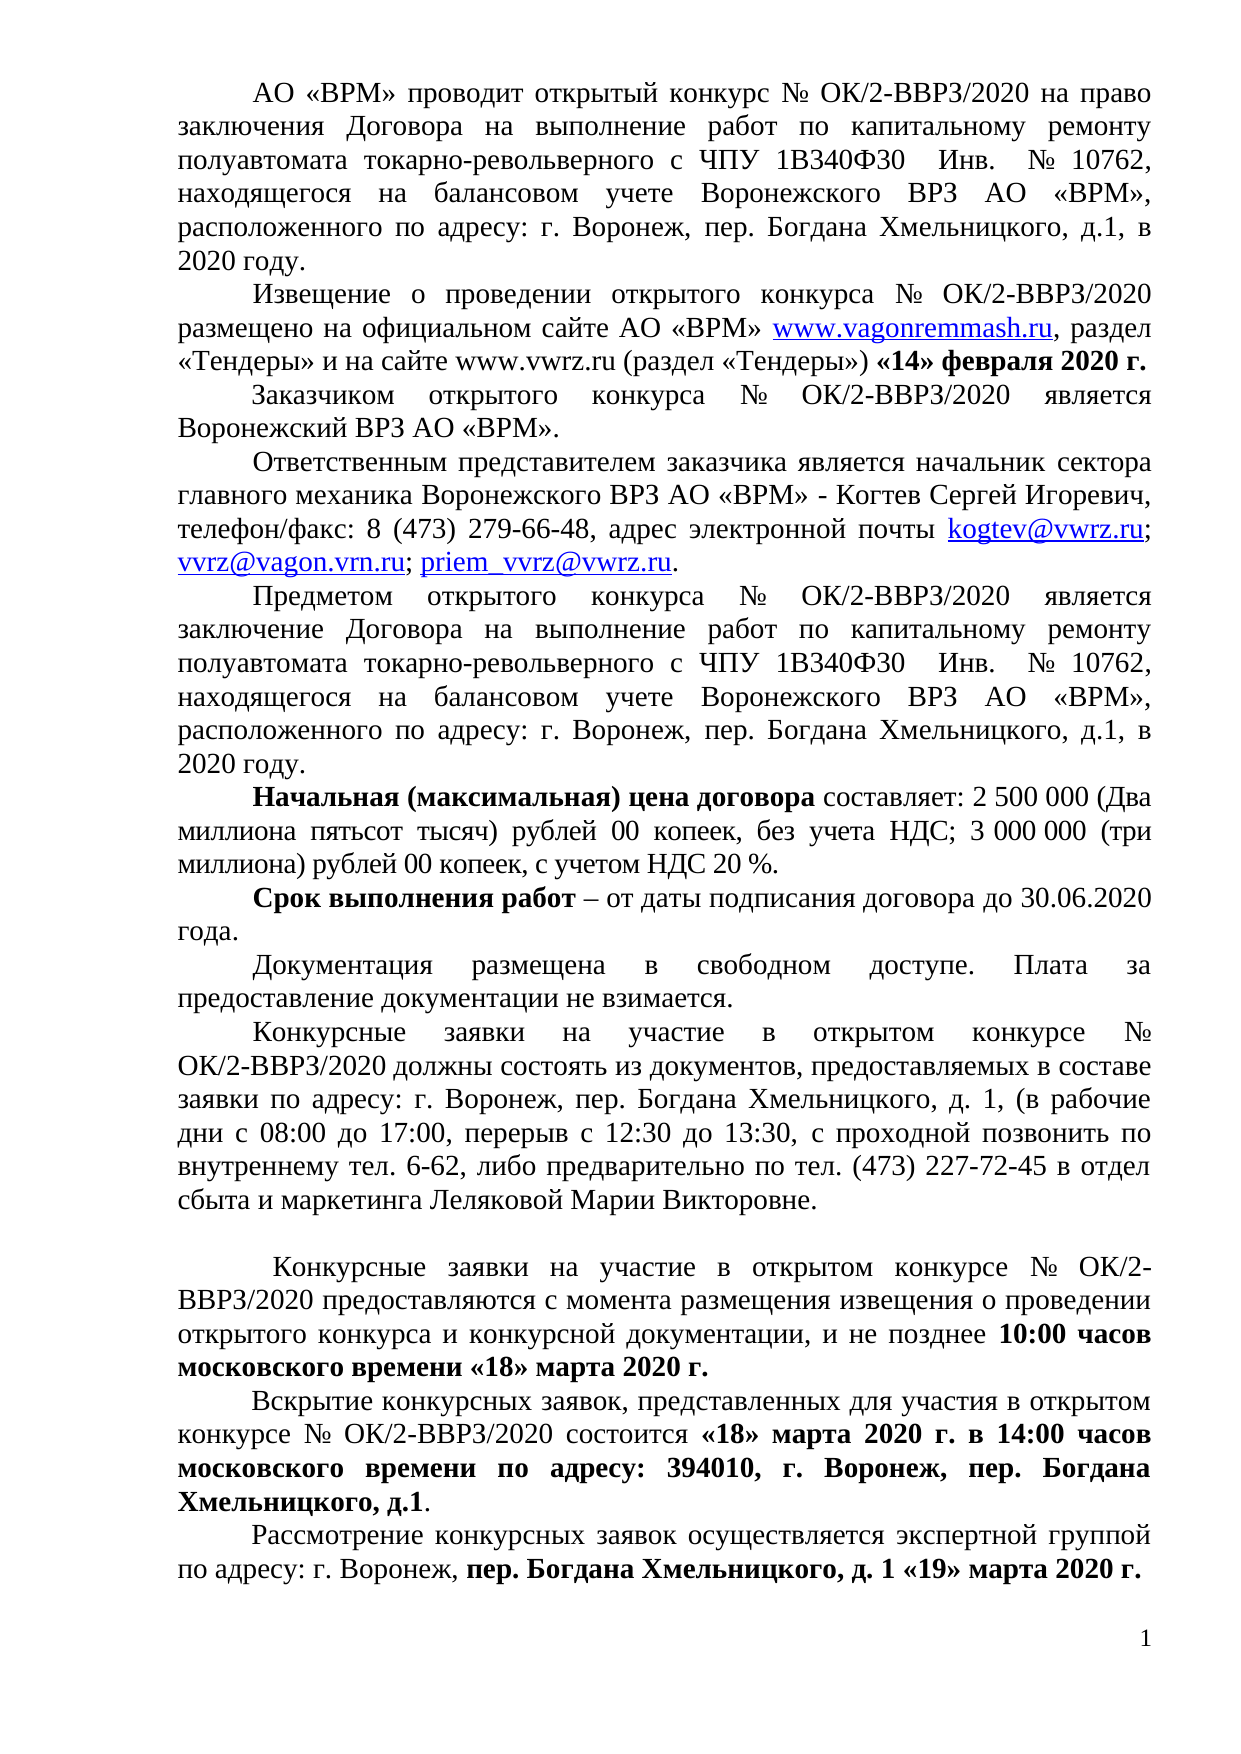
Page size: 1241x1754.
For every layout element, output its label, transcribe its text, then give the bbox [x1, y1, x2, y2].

text Документация размещена в свободном доступе. Плата за предоставление документации не взимается. [177, 947, 1152, 1014]
text Извещение о проведении открытого конкурса № ОК/2-ВВРЗ/2020 размещено на официальном сайте АО «ВРМ» www.vagonremmash.ru, раздел «Тендеры» и на сайте www.vwrz.ru (раздел «Тендеры») «14» февраля 2020 г. [177, 276, 1152, 377]
text Ответственным представителем заказчика является начальник сектора главного механика Воронежского ВРЗ АО «ВРМ» - Когтев Сергей Игоревич, телефон/факс: 8 (473) 279-66-48, адрес электронной почты kogtev@vwrz.ru; vvrz@vagon.vrn.ru; priem_vvrz@vwrz.ru. [177, 444, 1152, 578]
text Предметом открытого конкурса № ОК/2-ВВРЗ/2020 является заключение Договора на выполнение работ по капитальному ремонту полуавтомата токарно-револьверного с ЧПУ 1В340Ф30 Инв. № 10762, находящегося на балансовом учете Воронежского ВРЗ АО «ВРМ», расположенного по адресу: г. Воронеж, пер. Богдана Хмельницкого, д.1, в 2020 году. [177, 578, 1152, 779]
text Конкурсные заявки на участие в открытом конкурсе № ОК/2-ВВРЗ/2020 предоставляются с момента размещения извещения о проведении открытого конкурса и конкурсной документации, и не позднее 10:00 часов московского времени «18» марта 2020 г. [177, 1249, 1152, 1383]
text Вскрытие конкурсных заявок, представленных для участия в открытом конкурсе № ОК/2-ВВРЗ/2020 состоится «18» марта 2020 г. в 14:00 часов московского времени по адресу: 394010, г. Воронеж, пер. Богдана Хмельницкого, д.1. [177, 1383, 1152, 1517]
text Заказчиком открытого конкурса № ОК/2-ВВРЗ/2020 является Воронежский ВРЗ АО «ВРМ». [177, 377, 1152, 444]
text Начальная (максимальная) цена договора составляет: 2 500 000 (Два миллиона пятьсот тысяч) рублей 00 копеек, без учета НДС; 3 000 000 (три миллиона) рублей 00 копеек, с учетом НДС 20 %. [177, 779, 1152, 880]
text Конкурсные заявки на участие в открытом конкурсе № ОК/2-ВВРЗ/2020 должны состоять из документов, предоставляемых в составе заявки по адресу: г. Воронеж, пер. Богдана Хмельницкого, д. 1, (в рабочие дни с 08:00 до 17:00, перерыв с 12:30 до 13:30, с проходной позвонить по внутреннему тел. 6-62, либо предварительно по тел. (473) 227-72-45 в отдел сбыта и маркетинга Леляковой Марии Викторовне. [177, 1014, 1152, 1215]
text АО «ВРМ» проводит открытый конкурс № ОК/2-ВВРЗ/2020 на право заключения Договора на выполнение работ по капитальному ремонту полуавтомата токарно-револьверного с ЧПУ 1В340Ф30 Инв. № 10762, находящегося на балансовом учете Воронежского ВРЗ АО «ВРМ», расположенного по адресу: г. Воронеж, пер. Богдана Хмельницкого, д.1, в 2020 году. [177, 75, 1152, 276]
text Срок выполнения работ – от даты подписания договора до 30.06.2020 года. [177, 880, 1152, 947]
text Рассмотрение конкурсных заявок осуществляется экспертной группой по адресу: г. Воронеж, пер. Богдана Хмельницкого, д. 1 «19» марта 2020 г. [177, 1517, 1152, 1584]
